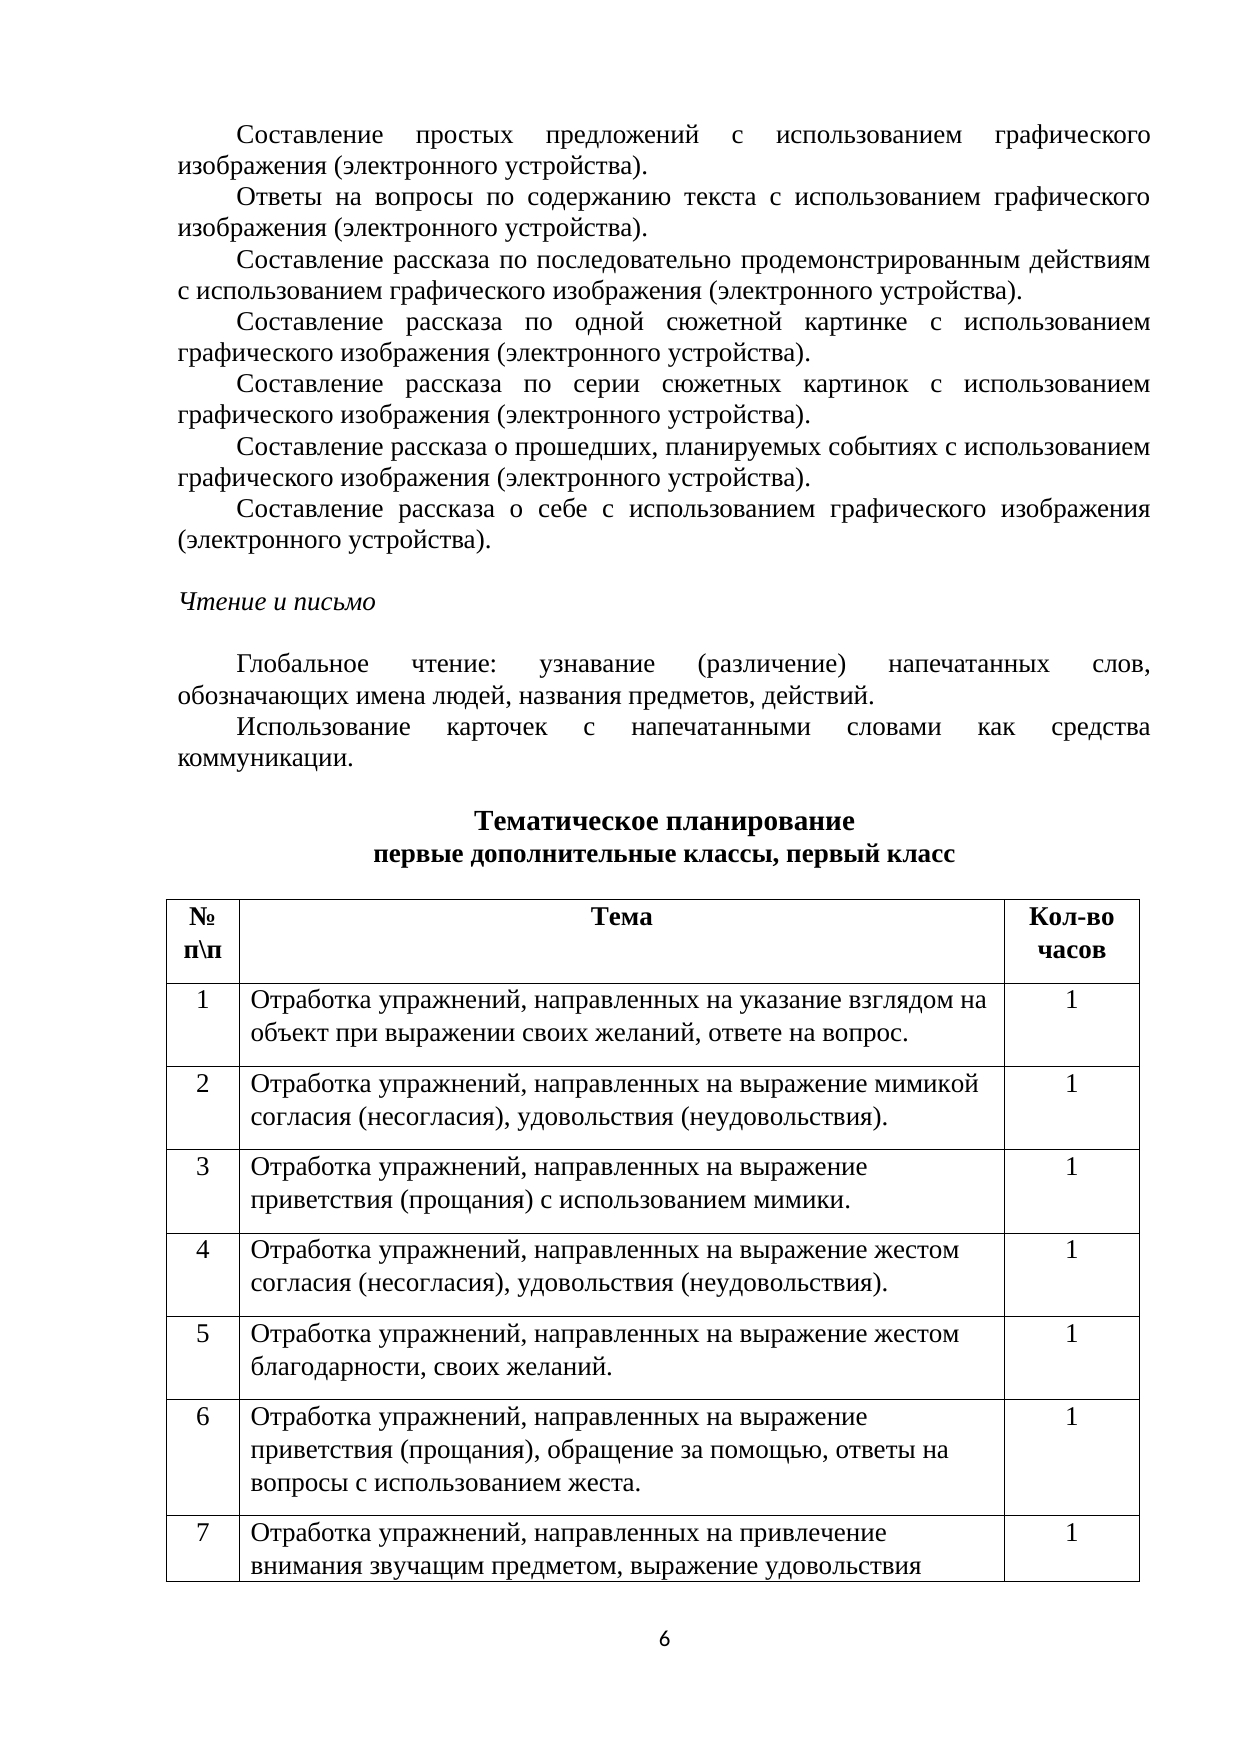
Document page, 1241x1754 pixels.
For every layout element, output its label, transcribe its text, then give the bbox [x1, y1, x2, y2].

table_cell 1 [1005, 1317, 1139, 1399]
table_cell 1 [1005, 1400, 1139, 1515]
table_cell Отработка упражнений, направленных на выражение мимикой согласия (несогласия), удовольствия (неудовольствия). [240, 1067, 1004, 1149]
text Ответы на вопросы по содержанию текста с использованием графического изображения (электронного устройства). [177, 180, 1152, 243]
text Составление рассказа по одной сюжетной картинке с использованием графического изображения (электронного устройства). [177, 305, 1152, 367]
table_cell 1 [1005, 1516, 1139, 1581]
table_cell 6 [167, 1400, 239, 1515]
table_header № п\п [167, 900, 239, 982]
text Составление простых предложений с использованием графического изображения (электронного устройства). [177, 118, 1152, 180]
text Глобальное чтение: узнавание (различение) напечатанных слов, обозначающих имена людей, названия предметов, действий. [177, 648, 1152, 710]
table_cell Отработка упражнений, направленных на выражение жестом благодарности, своих желаний. [240, 1317, 1004, 1399]
table_cell 1 [1005, 1234, 1139, 1316]
text Чтение и письмо [177, 585, 1152, 616]
text Использование карточек с напечатанными словами как средства коммуникации. [177, 710, 1152, 772]
table_cell Отработка упражнений, направленных на выражение приветствия (прощания) с использованием мимики. [240, 1150, 1004, 1232]
text Составление рассказа по серии сюжетных картинок с использованием графического изображения (электронного устройства). [177, 367, 1152, 429]
table_cell Отработка упражнений, направленных на выражение приветствия (прощания), обращение за помощью, ответы на вопросы с использованием жеста. [240, 1400, 1004, 1515]
table_cell 3 [167, 1150, 239, 1232]
table_header Тема [240, 900, 1004, 982]
table_cell 1 [1005, 1067, 1139, 1149]
table_cell 1 [167, 984, 239, 1066]
table_cell 1 [1005, 1150, 1139, 1232]
text Составление рассказа по последовательно продемонстрированным действиям с использованием графического изображения (электронного устройства). [177, 243, 1152, 305]
table_cell 5 [167, 1317, 239, 1399]
text первые дополнительные классы, первый класс [177, 837, 1152, 868]
table_cell 7 [167, 1516, 239, 1581]
table_cell Отработка упражнений, направленных на указание взглядом на объект при выражении своих желаний, ответе на вопрос. [240, 984, 1004, 1066]
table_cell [240, 1516, 1004, 1581]
table_cell 1 [1005, 984, 1139, 1066]
table_cell 4 [167, 1234, 239, 1316]
table_cell Отработка упражнений, направленных на выражение жестом согласия (несогласия), удовольствия (неудовольствия). [240, 1234, 1004, 1316]
text Составление рассказа о прошедших, планируемых событиях с использованием графического изображения (электронного устройства). [177, 429, 1152, 492]
text Тематическое планирование [177, 803, 1152, 837]
text Составление рассказа о себе с использованием графического изображения (электронного устройства). [177, 492, 1152, 554]
table_cell 2 [167, 1067, 239, 1149]
table_header Кол-во часов [1005, 900, 1139, 982]
